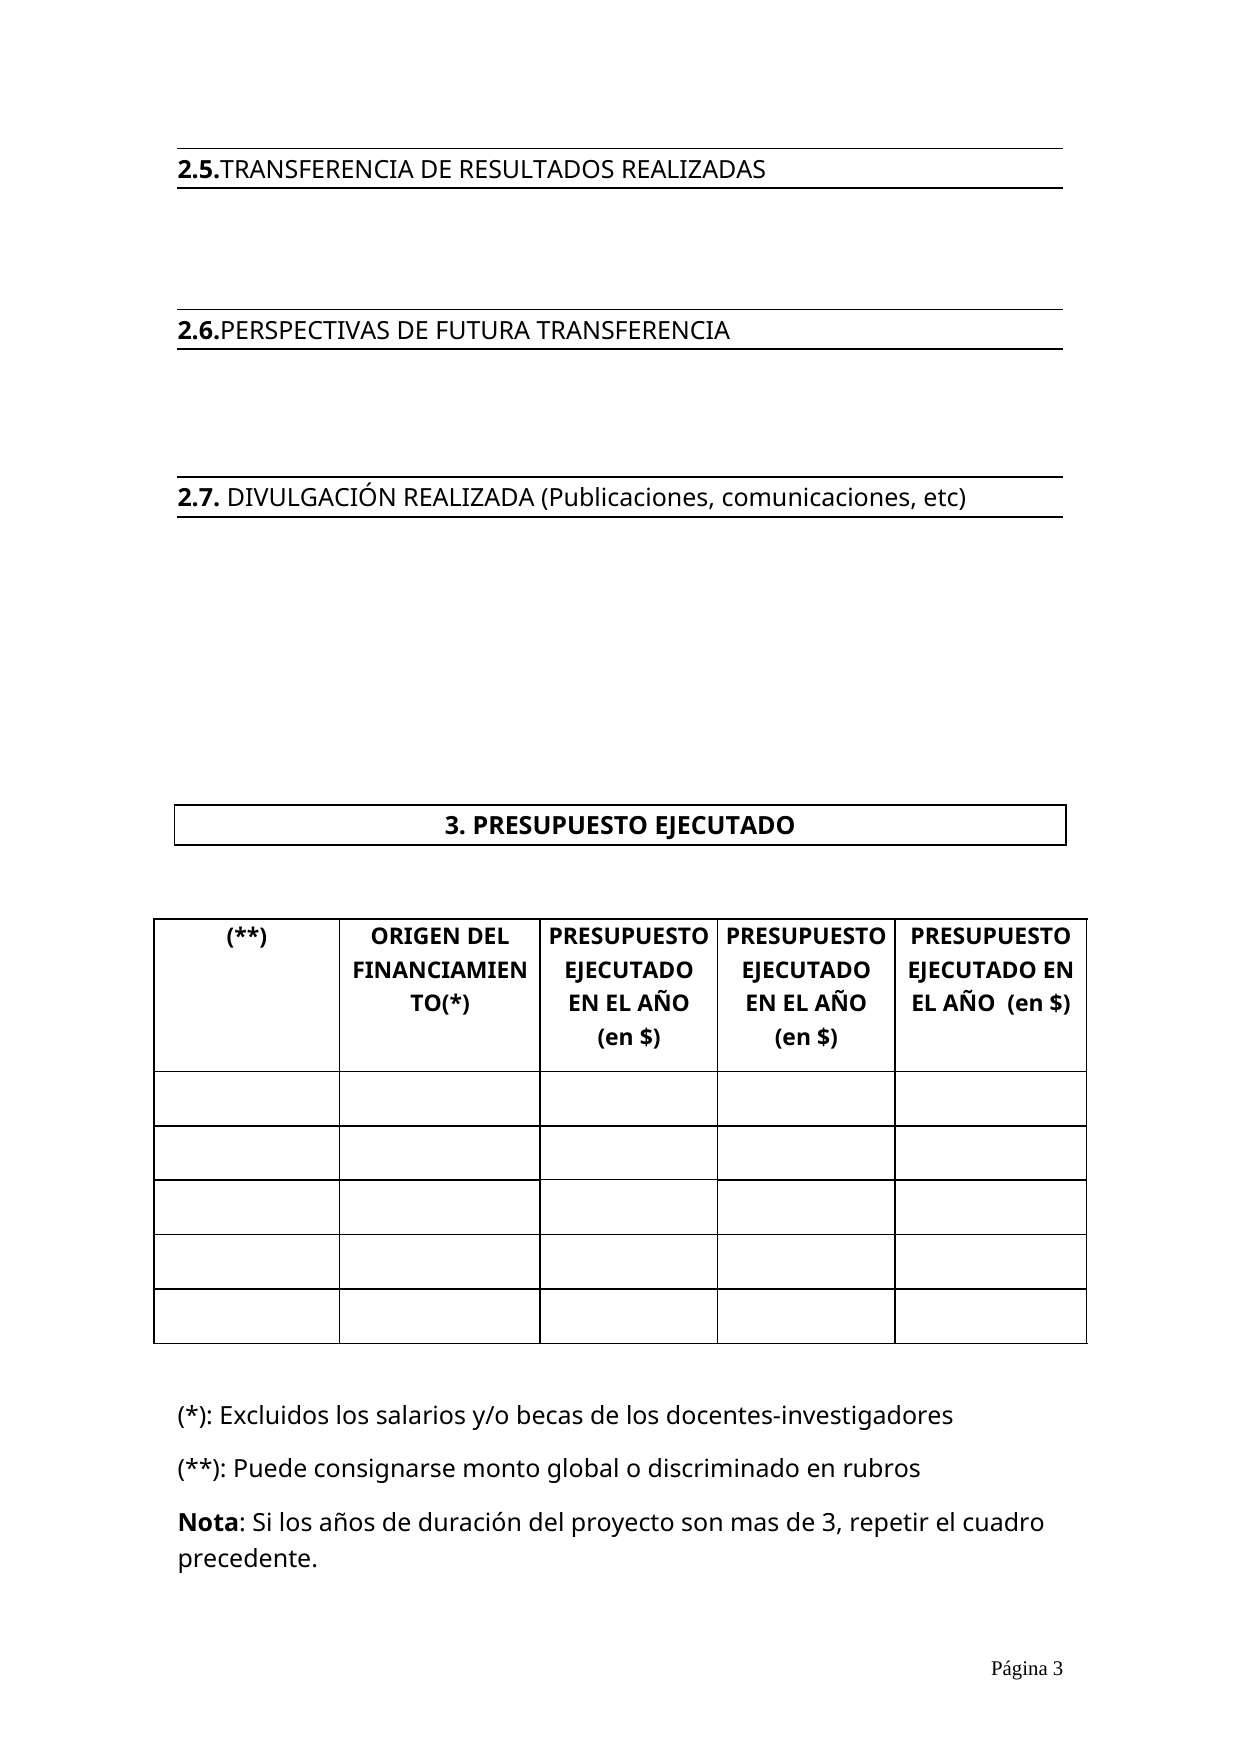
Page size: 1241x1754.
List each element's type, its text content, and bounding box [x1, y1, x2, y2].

table_cell [340, 1235, 539, 1288]
text 2.7. DIVULGACIÓN REALIZADA (Publicaciones, comunicaciones, etc) [177, 478, 1063, 516]
table_cell [541, 1290, 717, 1342]
table_cell [340, 1127, 539, 1179]
table_cell [155, 1235, 339, 1288]
table_cell [155, 1072, 339, 1125]
text (*): Excluidos los salarios y/o becas de los docentes-investigadores [177, 1397, 1063, 1432]
table_cell [541, 1127, 717, 1179]
table_cell [896, 1072, 1086, 1125]
table_cell [896, 1235, 1086, 1288]
table_header (**) [155, 920, 339, 1071]
table_cell [155, 1127, 339, 1179]
table_cell [896, 1181, 1086, 1234]
table_cell [155, 1181, 339, 1234]
table_cell [155, 1290, 339, 1342]
table_cell [896, 1127, 1086, 1179]
table_cell [541, 1235, 717, 1288]
table_header PRESUPUESTO EJECUTADO EN EL AÑO (en $) [896, 920, 1086, 1071]
text 2.5.TRANSFERENCIA DE RESULTADOS REALIZADAS [177, 149, 1063, 187]
table_cell [718, 1127, 894, 1179]
table_header PRESUPUESTO EJECUTADO EN EL AÑO (en $) [718, 920, 894, 1071]
table_cell [718, 1072, 894, 1125]
table_cell [340, 1181, 539, 1234]
table_cell [896, 1290, 1086, 1342]
text (**): Puede consignarse monto global o discriminado en rubros [177, 1451, 1063, 1485]
table_cell [718, 1290, 894, 1342]
text Nota: Si los años de duración del proyecto son mas de 3, repetir el cuadro precedente. [177, 1504, 1063, 1575]
text 3. PRESUPUESTO EJECUTADO [175, 806, 1065, 844]
table_cell [718, 1235, 894, 1288]
table_header PRESUPUESTO EJECUTADO EN EL AÑO (en $) [541, 920, 717, 1071]
text 2.6.PERSPECTIVAS DE FUTURA TRANSFERENCIA [177, 310, 1063, 348]
table_cell [718, 1181, 894, 1234]
table_header ORIGEN DEL FINANCIAMIENTO(*) [340, 920, 539, 1071]
table_cell [340, 1290, 539, 1342]
table_cell [541, 1180, 717, 1234]
table_cell [340, 1072, 539, 1125]
table_cell [541, 1072, 717, 1125]
